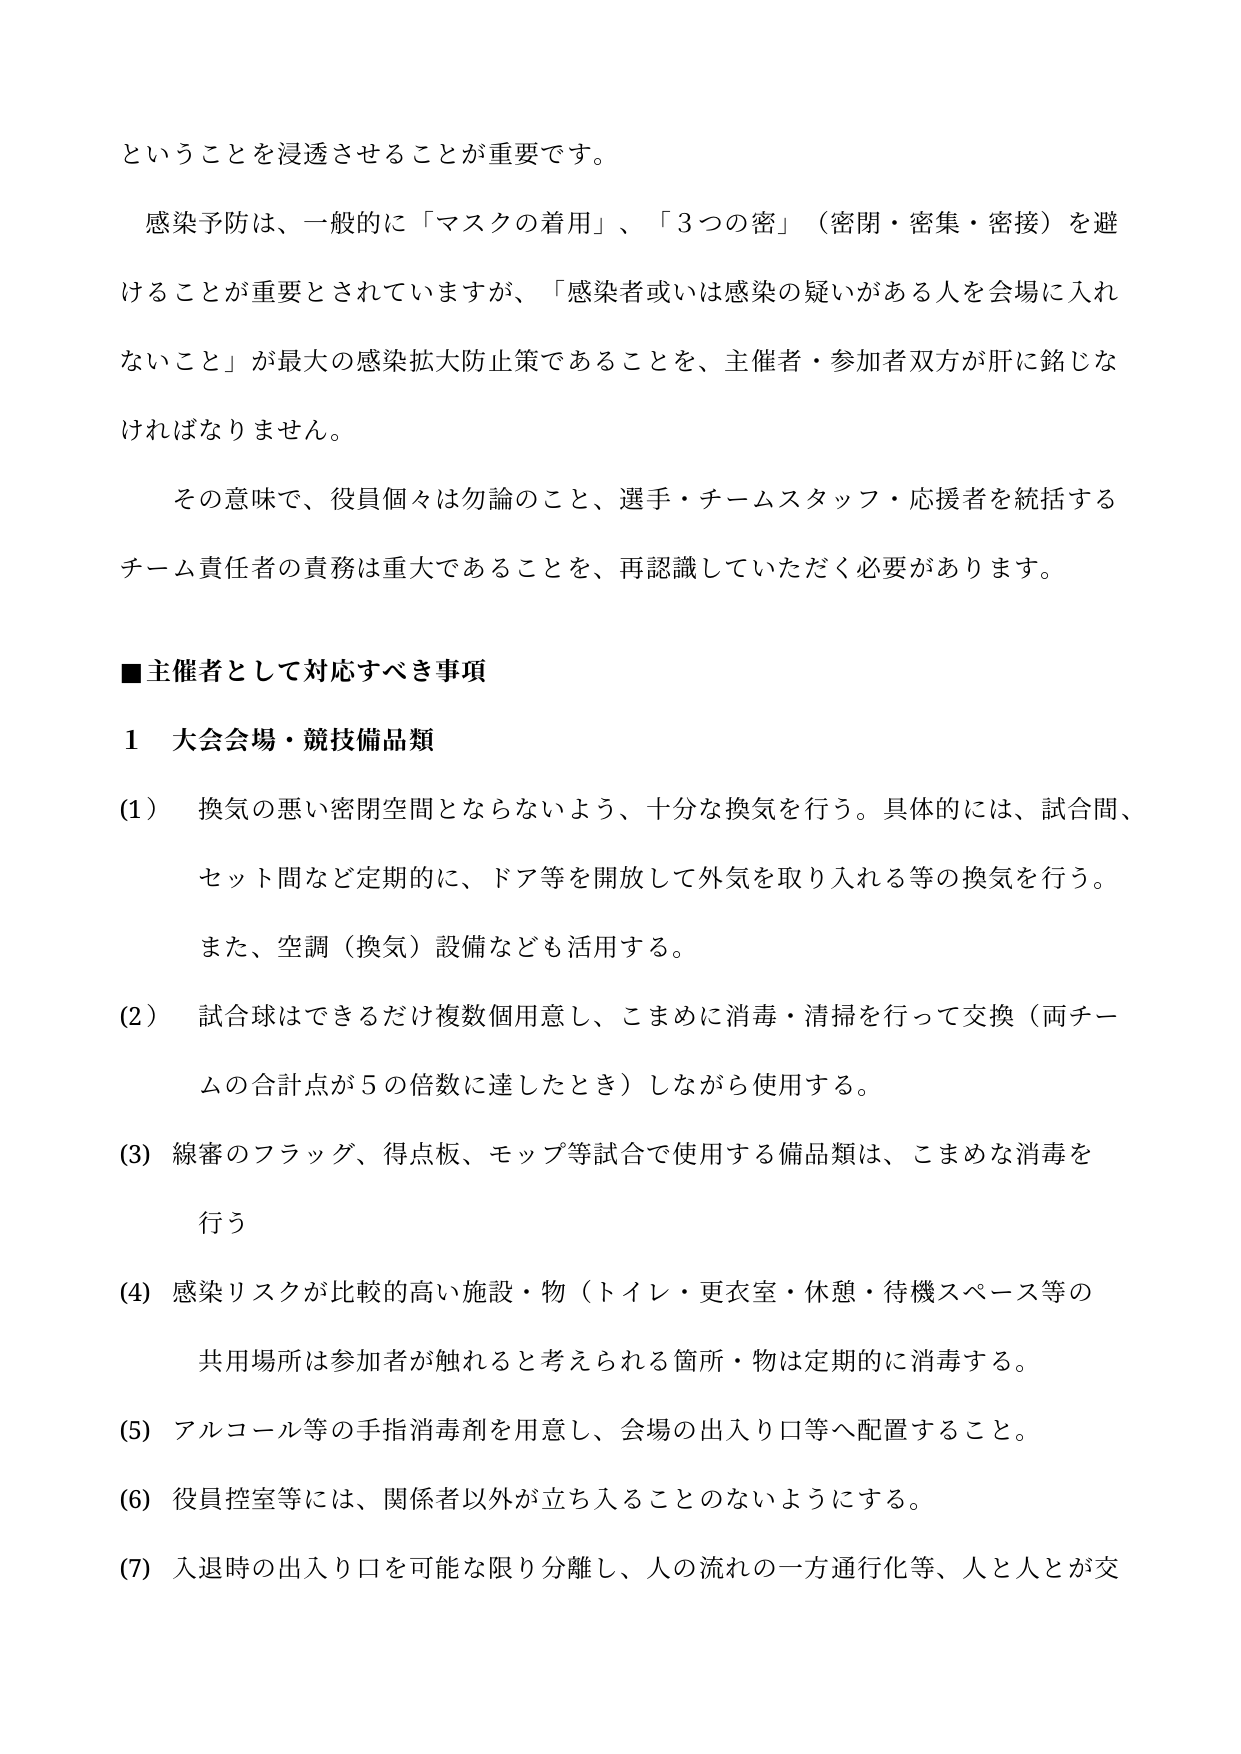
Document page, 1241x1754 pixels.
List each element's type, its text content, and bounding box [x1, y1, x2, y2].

text (1） 換気の悪い密閉空間とならないよう、十分な換気を行う。具体的には、試合間、 [119, 773, 1121, 842]
text チーム責任者の責務は重大であることを、再認識していただく必要があります。 [119, 532, 1121, 601]
text 共用場所は参加者が触れると考えられる箇所・物は定期的に消毒する。 [119, 1325, 1121, 1394]
text 感染予防は、一般的に「マスクの着用」、「３つの密」（密閉・密集・密接）を避けることが重要とされていますが、「感染者或いは感染の疑いがある人を会場に入れないこと」が最大の感染拡大防止策であることを、主催者・参加者双方が肝に銘じなければなりません。 [119, 187, 1121, 463]
text (3) 線審のフラッグ、得点板、モップ等試合で使用する備品類は、こまめな消毒を [119, 1118, 1121, 1187]
text (6) 役員控室等には、関係者以外が立ち入ることのないようにする。 [119, 1463, 1121, 1532]
text その意味で、役員個々は勿論のこと、選手・チームスタッフ・応援者を統括する [119, 463, 1121, 532]
text ■主催者として対応すべき事項 [119, 636, 1121, 704]
text (7) 入退時の出入り口を可能な限り分離し、人の流れの一方通行化等、人と人とが交 [119, 1532, 1121, 1601]
text (4) 感染リスクが比較的高い施設・物（トイレ・更衣室・休憩・待機スペース等の [119, 1256, 1121, 1325]
text 行う [119, 1187, 1121, 1256]
text １ 大会会場・競技備品類 [119, 704, 1121, 773]
text ということを浸透させることが重要です。 [119, 118, 1121, 187]
text セット間など定期的に、ドア等を開放して外気を取り入れる等の換気を行う。 [119, 842, 1121, 911]
text (2） 試合球はできるだけ複数個用意し、こまめに消毒・清掃を行って交換（両チー [119, 980, 1121, 1049]
text また、空調（換気）設備なども活用する。 [119, 911, 1121, 980]
text (5) アルコール等の手指消毒剤を用意し、会場の出入り口等へ配置すること。 [119, 1394, 1121, 1463]
text ムの合計点が５の倍数に達したとき）しながら使用する。 [119, 1049, 1121, 1118]
